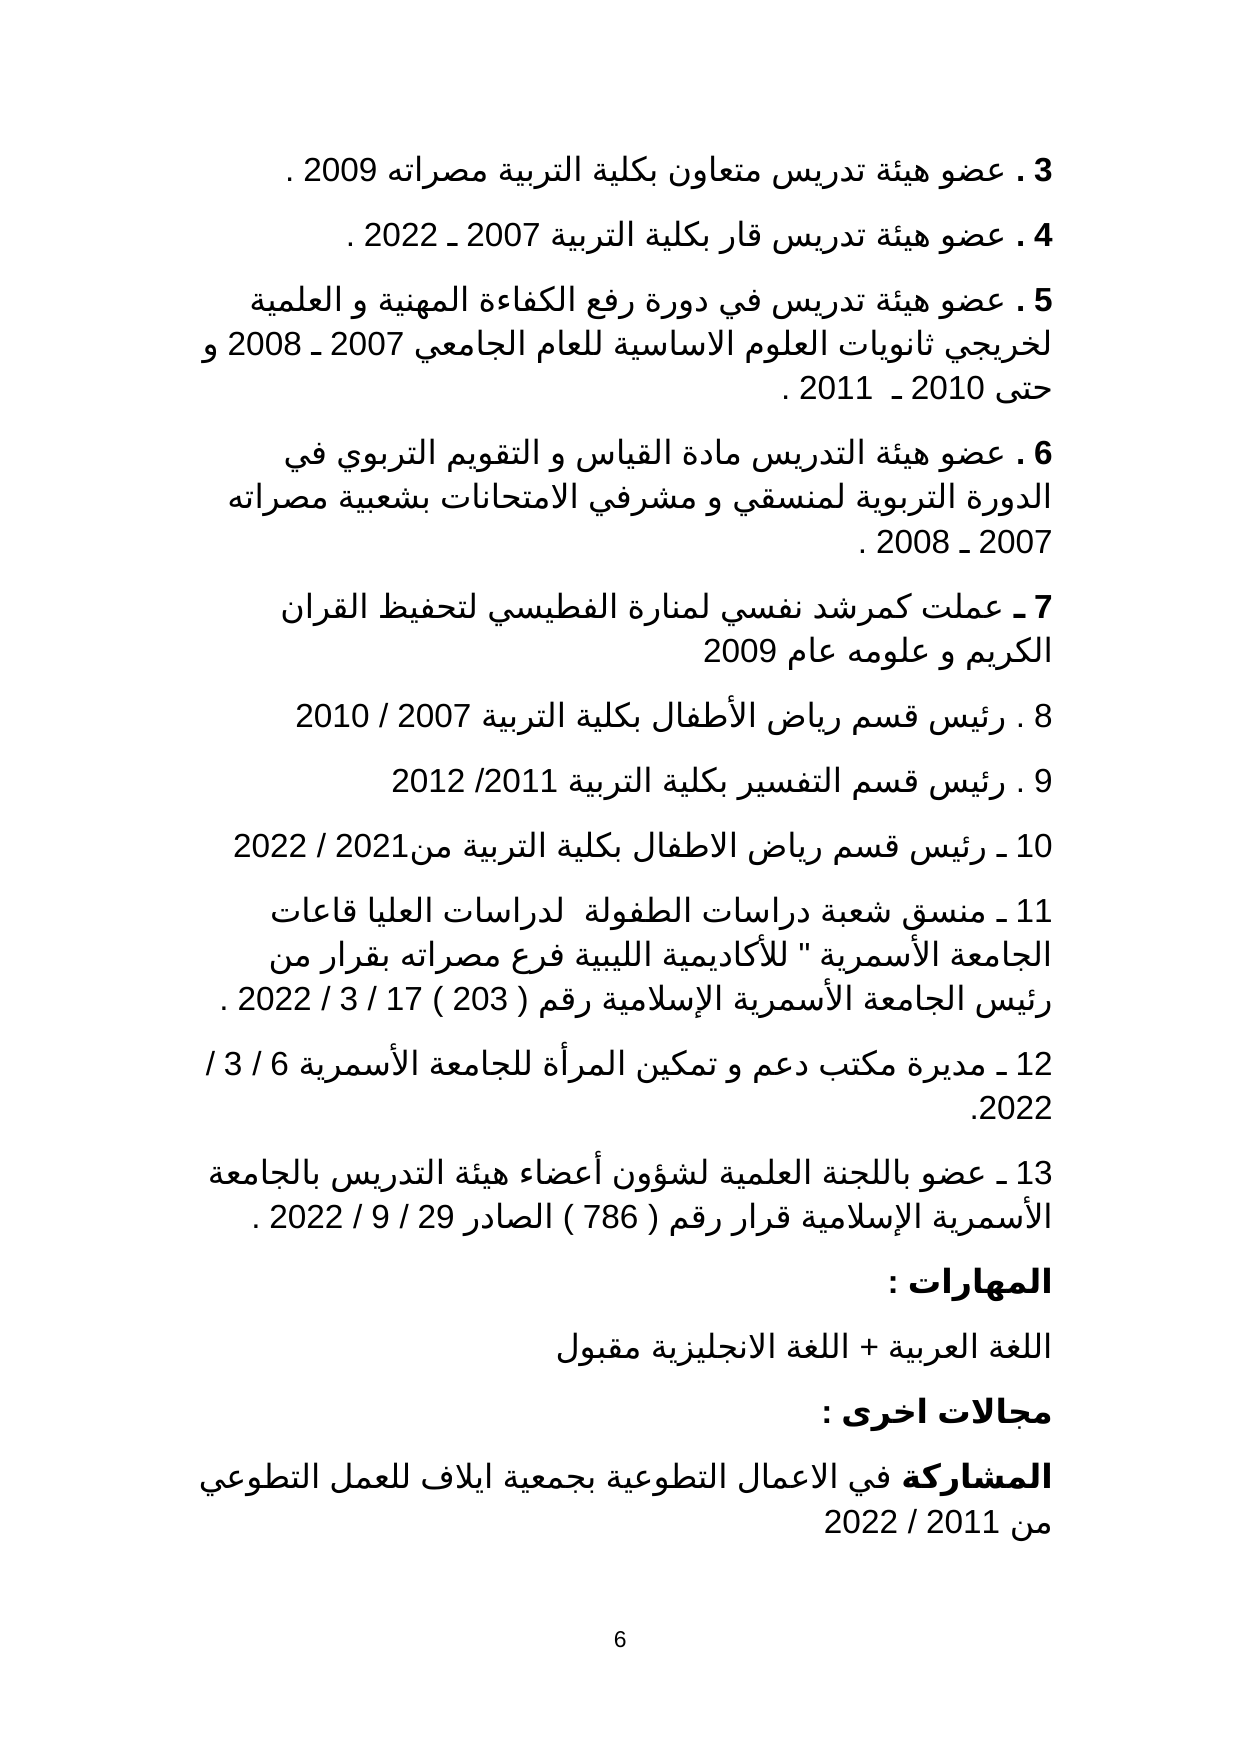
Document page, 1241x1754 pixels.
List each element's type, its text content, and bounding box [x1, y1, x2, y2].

text اللغة العربية + اللغة الانجليزية مقبول [187, 1327, 1053, 1366]
text 5 . عضو هيئة تدريس في دورة رفع الكفاءة المهنية و العلمية لخريجي ثانويات العلوم الاساسية للعام الجامعي 2007 ـ 2008 و حتى 2010 ـ 2011 . [187, 280, 1053, 407]
text 12 ـ مديرة مكتب دعم و تمكين المرأة للجامعة الأسمرية 6 / 3 / 2022. [187, 1044, 1053, 1127]
text 7 ـ عملت كمرشد نفسي لمنارة الفطيسي لتحفيظ القران الكريم و علومه عام 2009 [187, 587, 1053, 669]
text 8 . رئيس قسم رياض الأطفال بكلية التربية 2007 / 2010 [187, 696, 1053, 734]
text 3 . عضو هيئة تدريس متعاون بكلية التربية مصراته 2009 . [187, 150, 1053, 188]
text 11 ـ منسق شعبة دراسات الطفولة لدراسات العليا قاعات الجامعة الأسمرية " للأكاديمية الليبية فرع مصراته بقرار من رئيس الجامعة الأسمرية الإسلامية رقم ( 203 ) 17 / 3 / 2022 . [187, 891, 1053, 1018]
text 13 ـ عضو باللجنة العلمية لشؤون أعضاء هيئة التدريس بالجامعة الأسمرية الإسلامية قرار رقم ( 786 ) الصادر 29 / 9 / 2022 . [187, 1153, 1053, 1236]
text 4 . عضو هيئة تدريس قار بكلية التربية 2007 ـ 2022 . [187, 215, 1053, 253]
text مجالات اخرى : [187, 1392, 1053, 1431]
text 10 ـ رئيس قسم رياض الاطفال بكلية التربية من2021 / 2022 [187, 826, 1053, 864]
text المشاركة في الاعمال التطوعية بجمعية ايلاف للعمل التطوعي من 2011 / 2022 [187, 1457, 1053, 1540]
text 6 . عضو هيئة التدريس مادة القياس و التقويم التربوي في الدورة التربوية لمنسقي و مشرفي الامتحانات بشعبية مصراته 2007 ـ 2008 . [187, 433, 1053, 560]
text المهارات : [187, 1262, 1053, 1301]
text 9 . رئيس قسم التفسير بكلية التربية 2011/ 2012 [187, 761, 1053, 799]
